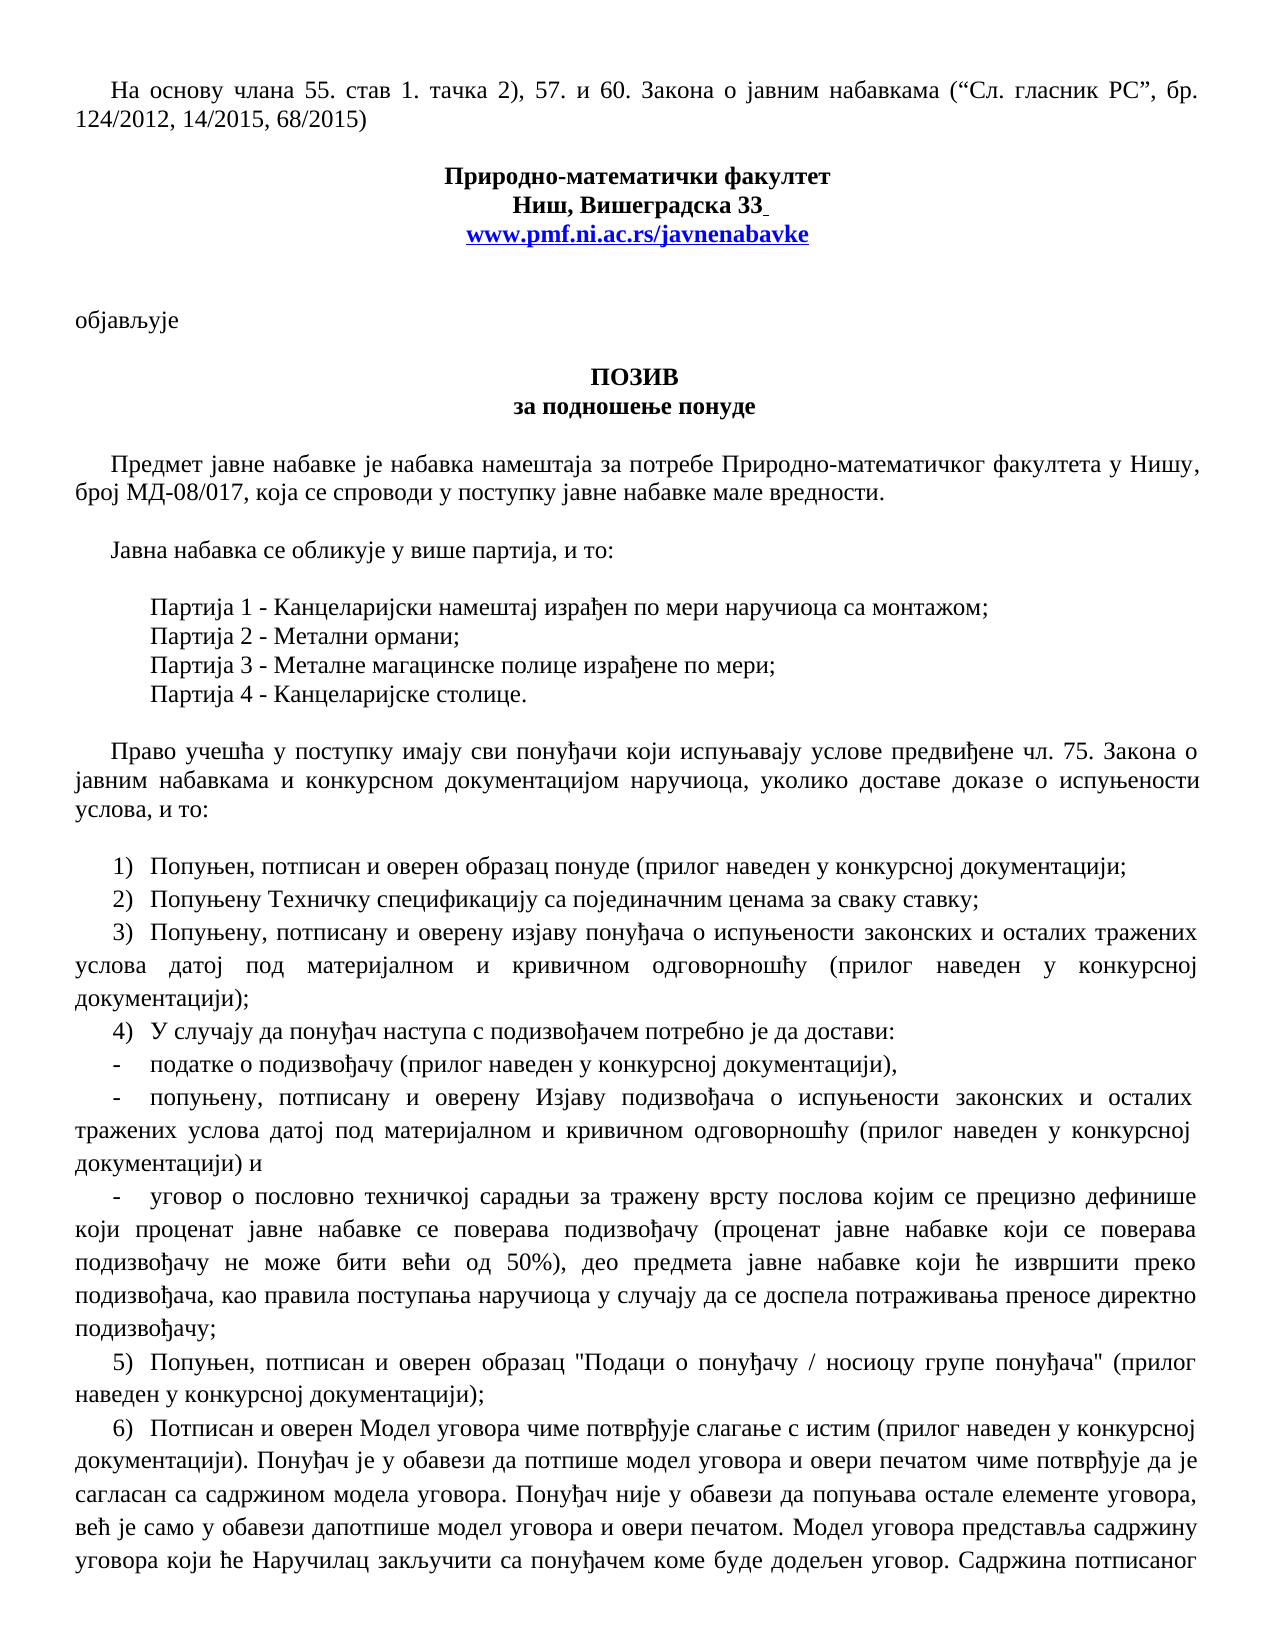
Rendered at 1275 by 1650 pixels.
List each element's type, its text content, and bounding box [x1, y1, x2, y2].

text Јавна набавка се обликује у више партија, и то: [75, 535, 1200, 564]
text Предмет јавне набавке је набавка намештаја за потребе Природно-математичког факултета у Нишу, број МД-08/017, која се спроводи у поступку јавне набавке мале вредности. [75, 449, 1200, 506]
list Попуњен, потписан и оверен образац понуде (прилог наведен у конкурсној документацији; [75, 851, 1176, 880]
list податке о подизвођачу (прилог наведен у конкурсној документацији), [75, 1049, 1192, 1078]
list У случају да понуђач наступа с подизвођачем потребно је да достави: [75, 1016, 1192, 1045]
list уговор о пословно техничкој сарадњи за тражену врсту послова којим се прецизно дефинише који проценат јавне набавке се поверава подизвођачу (проценат јавне набавке који се поверава подизвођачу не може бити већи од 50%), део предмета јавне набавке који ће извршити преко подизвођача, као правила поступања наручиоца у случају да се доспела потраживања преносе директно подизвођачу; [75, 1181, 1198, 1342]
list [75, 1413, 1198, 1573]
text за подношење понуде [75, 391, 1200, 420]
text Ниш, Вишеградска 33 [75, 190, 1200, 219]
text објављује [75, 305, 1200, 334]
text На основу члана 55. став 1. тачка 2), 57. и 60. Закона о јавним набавкама (“Сл. гласник РС”, бр. 124/2012, 14/2015, 68/2015) [75, 75, 1200, 132]
list Попуњену Техничку спецификацију са појединачним ценама за сваку ставку; [75, 884, 1176, 913]
text ПОЗИВ [75, 362, 1200, 391]
text Право учешћа у поступку имају сви понуђачи који испуњавају услове предвиђене чл. 75. Закона о јавним набавкама и конкурсном документацијом наручиоца, уколико доставе доказе о испуњености услова, и то: [75, 736, 1200, 822]
list Попуњену, потписану и оверену изјаву понуђача о испуњености законских и осталих тражених услова датој под материјалном и кривичном одговорношћу (прилог наведен у конкурсној документацији); [75, 917, 1198, 1012]
text Партија 2 - Метални ормани; [75, 621, 1200, 650]
text Природно-математички факултет [75, 161, 1200, 190]
text Партија 4 - Канцеларијске столице. [75, 679, 1200, 707]
text www.pmf.ni.ac.rs/javnenabavke [75, 219, 1200, 247]
text Партија 1 - Канцеларијски намештај израђен по мери наручиоца са монтажом; [75, 592, 1200, 621]
text Партија 3 - Металне магацинске полице израђене по мери; [75, 650, 1200, 679]
list попуњену, потписану и оверену Изјаву подизвођача о испуњености законских и осталих тражених услова датој под материјалном и кривичном одговорношћу (прилог наведен у конкурсној документацији) и [75, 1082, 1192, 1177]
list Попуњен, потписан и оверен образац ''Подаци о понуђачу / носиоцу групе понуђача'' (прилог наведен у конкурсној документацији); [75, 1347, 1198, 1408]
